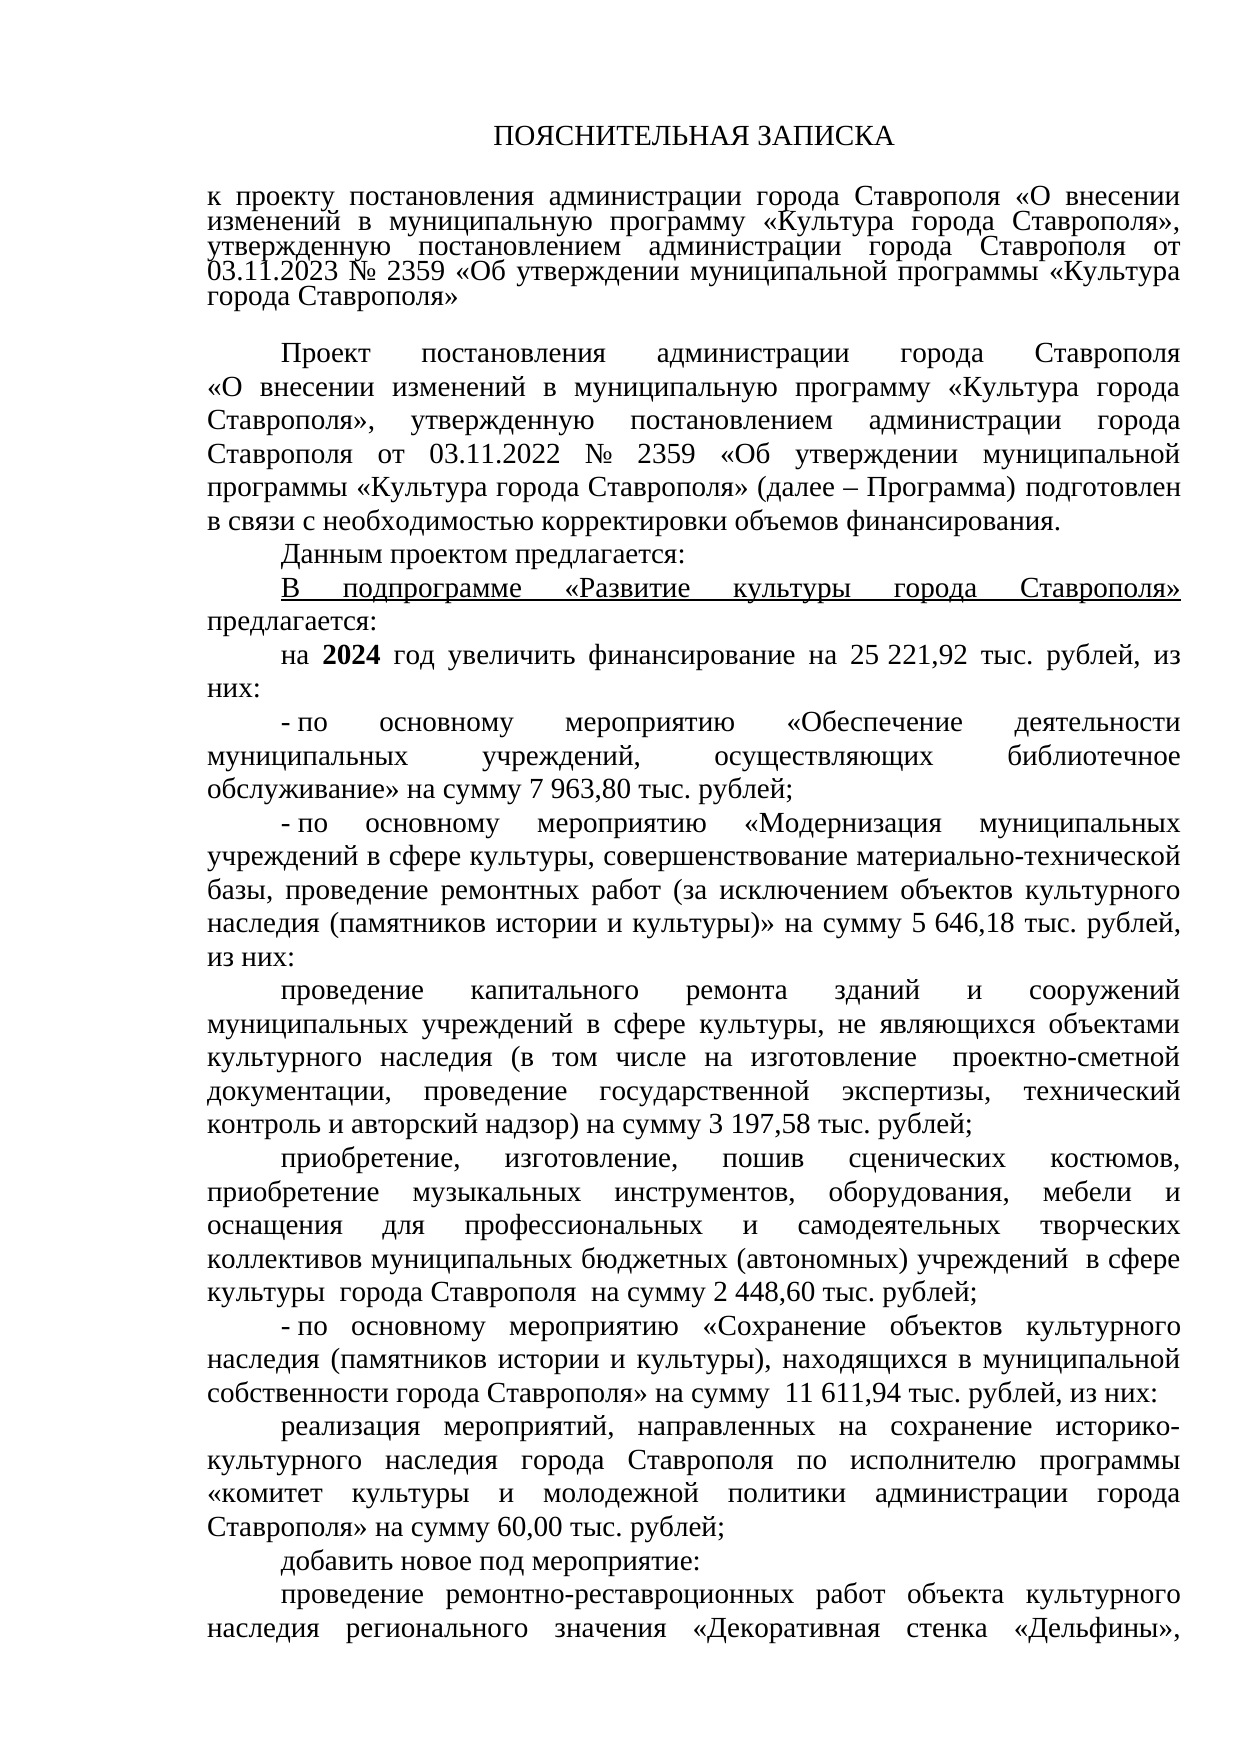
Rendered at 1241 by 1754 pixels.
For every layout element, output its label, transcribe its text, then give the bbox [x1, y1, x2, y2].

text реализация мероприятий, направленных на сохранение историко-культурного наследия города Ставрополя по исполнителю программы «комитет культуры и молодежной политики администрации города Ставрополя» на сумму 60,00 тыс. рублей; [207, 1408, 1181, 1543]
text - по основному мероприятию «Сохранение объектов культурного наследия (памятников истории и культуры), находящихся в муниципальной собственности города Ставрополя» на сумму 11 611,94 тыс. рублей, из них: [207, 1308, 1181, 1408]
text Проект постановления администрации города Ставрополя «О внесении изменений в муниципальную программу «Культура города Ставрополя», утвержденную постановлением администрации города Ставрополя от 03.11.2022 № 2359 «Об утверждении муниципальной программы «Культура города Ставрополя» (далее – Программа) подготовлен в связи с необходимостью корректировки объемов финансирования. [207, 335, 1181, 536]
text - по основному мероприятию «Обеспечение деятельности муниципальных учреждений, осуществляющих библиотечное обслуживание» на сумму 7 963,80 тыс. рублей; [207, 704, 1181, 805]
text приобретение, изготовление, пошив сценических костюмов, приобретение музыкальных инструментов, оборудования, мебели и оснащения для профессиональных и самодеятельных творческих коллективов муниципальных бюджетных (автономных) учреждений в сфере культуры города Ставрополя на сумму 2 448,60 тыс. рублей; [207, 1140, 1181, 1308]
text ПОЯСНИТЕЛЬНАЯ ЗАПИСКА [207, 118, 1181, 152]
text на 2024 год увеличить финансирование на 25 221,92 тыс. рублей, из них: [207, 637, 1181, 704]
text добавить новое под мероприятие: [207, 1543, 1181, 1576]
text Данным проектом предлагается: [207, 536, 1181, 570]
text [207, 1576, 1181, 1643]
text к проекту постановления администрации города Ставрополя «О внесении изменений в муниципальную программу «Культура города Ставрополя», утвержденную постановлением администрации города Ставрополя от 03.11.2023 № 2359 «Об утверждении муниципальной программы «Культура города Ставрополя» [207, 185, 1181, 310]
text - по основному мероприятию «Модернизация муниципальных учреждений в сфере культуры, совершенствование материально-технической базы, проведение ремонтных работ (за исключением объектов культурного наследия (памятников истории и культуры)» на сумму 5 646,18 тыс. рублей, из них: [207, 805, 1181, 972]
text проведение капитального ремонта зданий и сооружений муниципальных учреждений в сфере культуры, не являющихся объектами культурного наследия (в том числе на изготовление проектно-сметной документации, проведение государственной экспертизы, технический контроль и авторский надзор) на сумму 3 197,58 тыс. рублей; [207, 972, 1181, 1140]
text В подпрограмме «Развитие культуры города Ставрополя» предлагается: [207, 570, 1181, 637]
